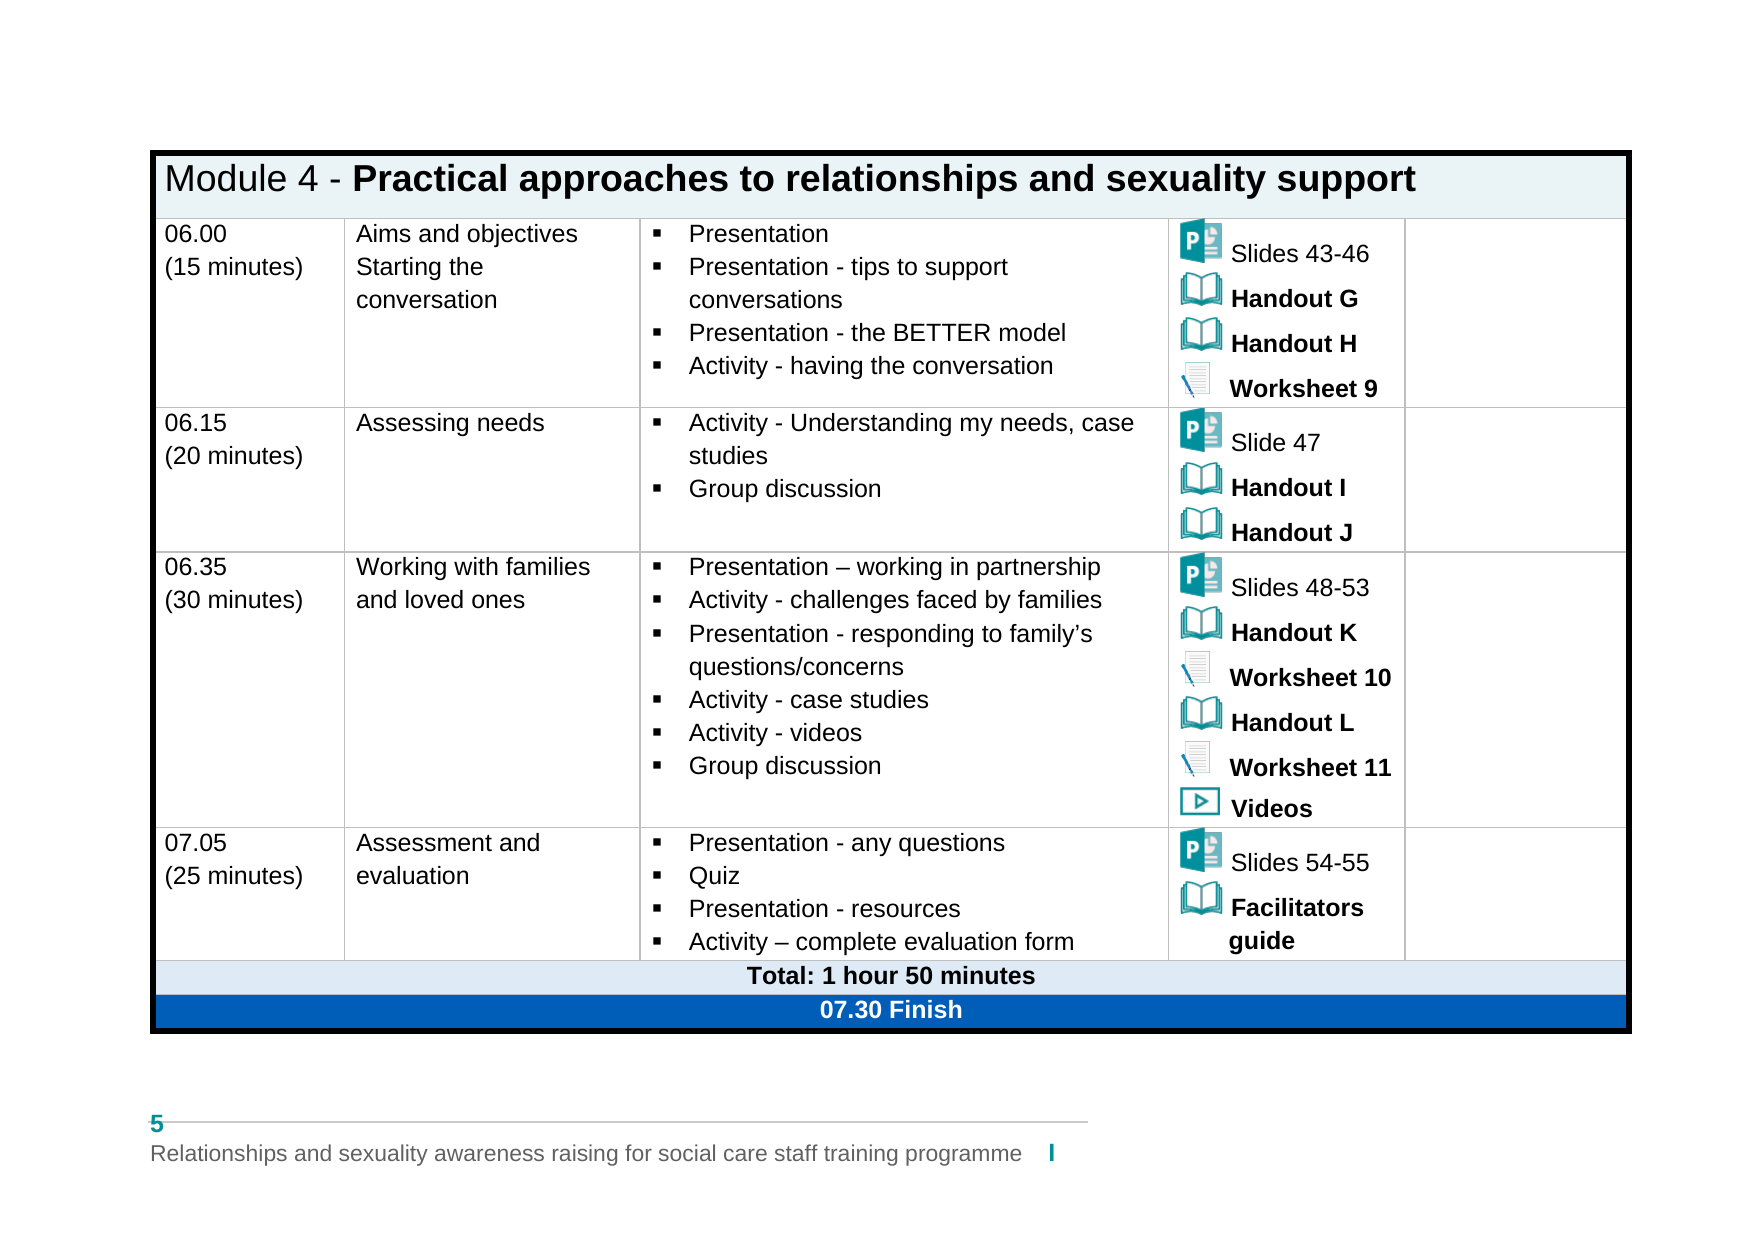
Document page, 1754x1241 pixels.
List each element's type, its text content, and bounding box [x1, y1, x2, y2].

picture [1180, 461, 1224, 497]
picture [1180, 506, 1224, 542]
table_cell Assessing needs [345, 408, 639, 551]
table_cell Working with families and loved ones [345, 553, 639, 827]
table_cell Presentation - any questions Quiz Presentation - resources Activity – complete evaluation form [641, 828, 1168, 960]
table_header Module 4 - Practical approaches to relationships and sexuality support [156, 156, 1626, 218]
table_cell 07.30 Finish [156, 995, 1626, 1028]
table_cell Presentation – working in partnership Activity - challenges faced by families Presentation - responding to family’s questions/concerns Activity - case studies Activity - videos Group discussion [641, 553, 1168, 827]
table_cell Slides 43-46 Handout G Handout H Worksheet 9 [1169, 219, 1404, 407]
table_cell [1406, 553, 1626, 827]
picture [1180, 695, 1224, 732]
table_cell Presentation Presentation - tips to support conversations Presentation - the BETTER model Activity - having the conversation [641, 219, 1168, 407]
picture [1180, 362, 1216, 398]
picture [1180, 408, 1224, 452]
table_cell Slides 54-55 Facilitators guide [1169, 828, 1404, 960]
table_cell 06.35 (30 minutes) [156, 553, 344, 827]
picture [1180, 785, 1224, 817]
picture [1180, 605, 1224, 642]
table_cell [1406, 828, 1626, 960]
picture [1180, 650, 1216, 687]
table_cell Slides 48-53 Handout K Worksheet 10 Handout L Worksheet 11 Videos [1169, 553, 1404, 827]
table_cell 06.00 (15 minutes) [156, 219, 344, 407]
picture [1180, 218, 1224, 263]
table_cell Slide 47 Handout I Handout J [1169, 408, 1404, 551]
table_cell [1406, 408, 1626, 551]
picture [1180, 272, 1224, 308]
picture [1180, 552, 1224, 597]
table_cell 07.05 (25 minutes) [156, 828, 344, 960]
table_cell Assessment and evaluation [345, 828, 639, 960]
picture [1180, 317, 1224, 353]
picture [1180, 740, 1216, 777]
picture [1180, 827, 1224, 872]
picture [1180, 881, 1224, 917]
table_cell [1406, 219, 1626, 407]
table_cell Aims and objectives Starting the conversation [345, 219, 639, 407]
table_cell 06.15 (20 minutes) [156, 408, 344, 551]
table_cell Total: 1 hour 50 minutes [156, 961, 1626, 994]
table_cell Activity - Understanding my needs, case studies Group discussion [641, 408, 1168, 551]
